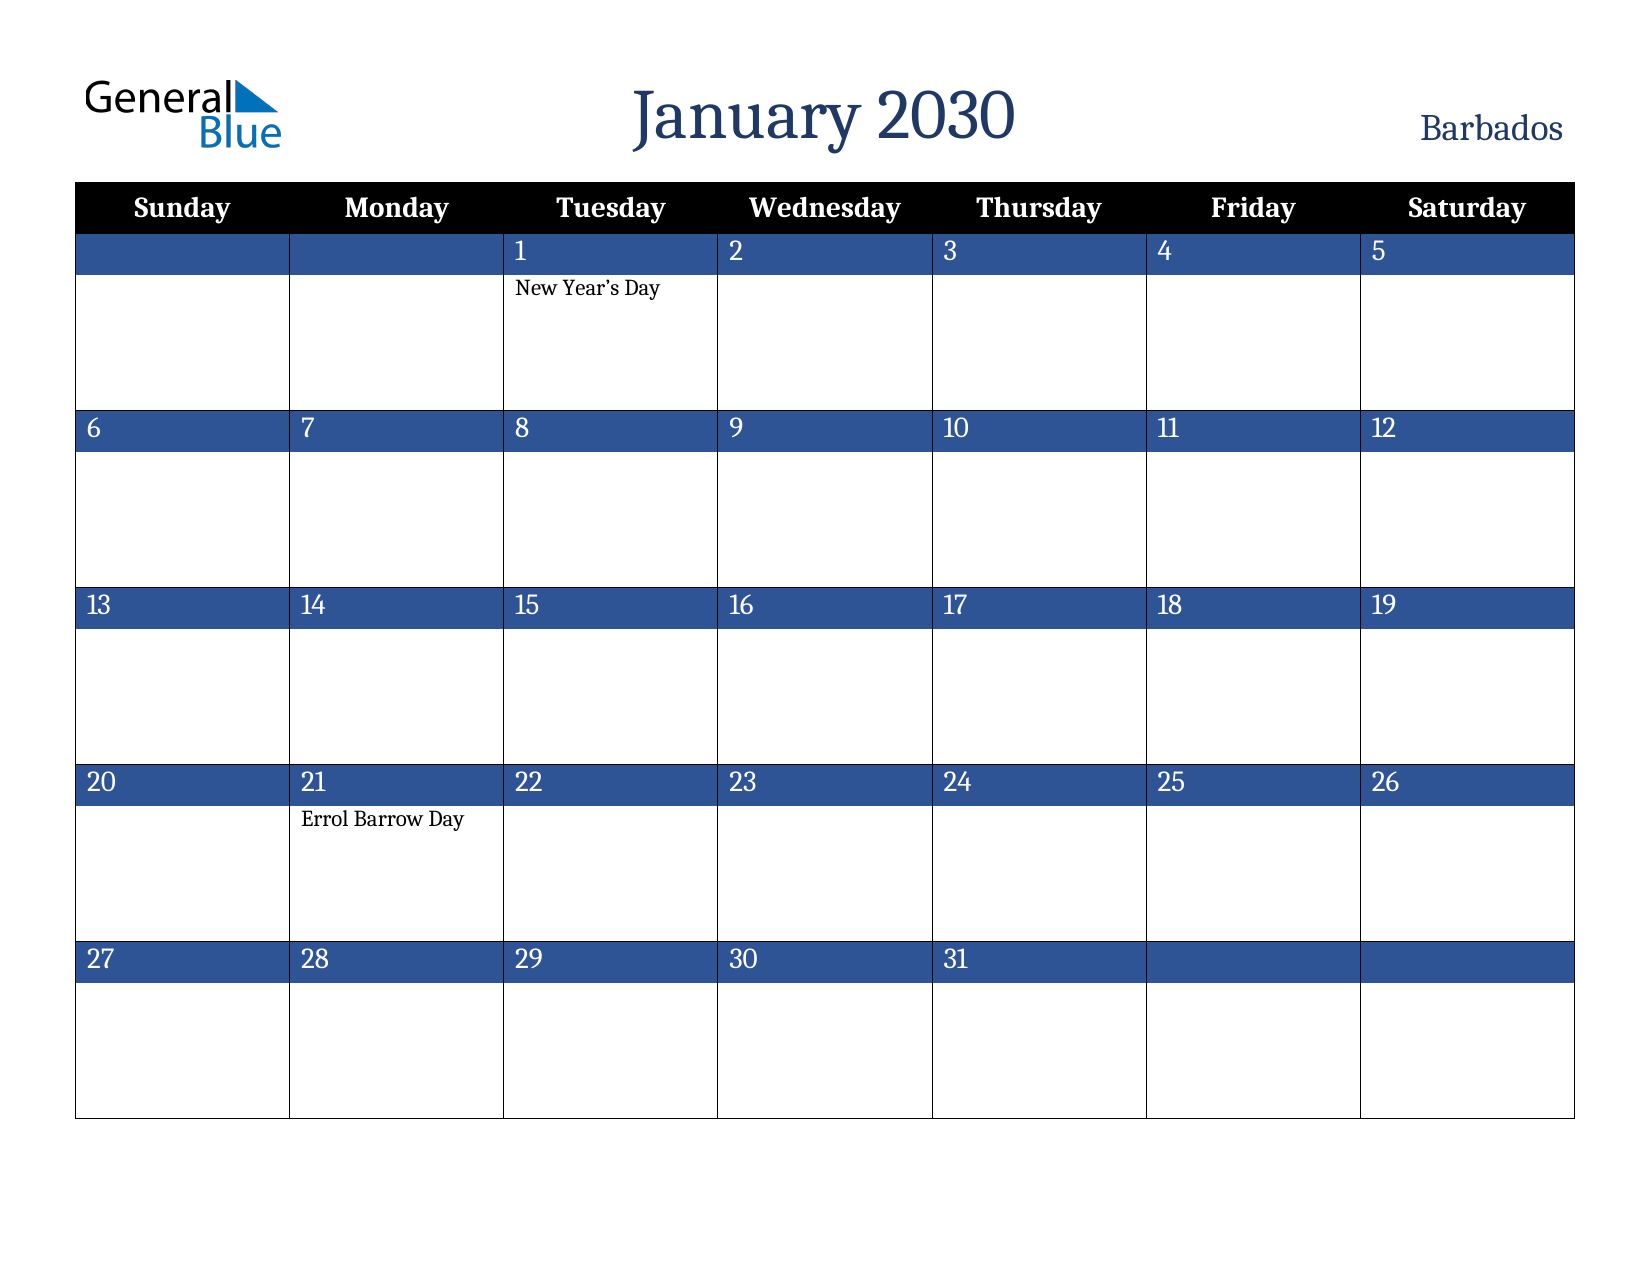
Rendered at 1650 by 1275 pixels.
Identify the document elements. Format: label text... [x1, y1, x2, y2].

table_cell 22 [504, 765, 717, 806]
table_cell [76, 452, 289, 587]
table_cell [76, 275, 289, 410]
table_cell 5 [1361, 234, 1574, 275]
table_cell 24 [933, 765, 1146, 806]
table_cell [1361, 983, 1574, 1118]
table_cell [290, 275, 503, 410]
table_header [76, 75, 503, 182]
table_cell [718, 806, 932, 941]
table_cell 28 [290, 942, 503, 983]
table_cell 30 [718, 942, 932, 983]
table_cell 17 [933, 588, 1146, 629]
table_cell 9 [718, 411, 932, 452]
table_cell 14 [290, 588, 503, 629]
table_cell [933, 629, 1146, 764]
table_cell [933, 983, 1146, 1118]
table_cell 10 [933, 411, 1146, 452]
table_cell 1 [504, 234, 717, 275]
table_cell 4 [1147, 234, 1360, 275]
table_cell [933, 452, 1146, 587]
table_cell [76, 983, 289, 1118]
table_cell [504, 452, 717, 587]
table_cell [1361, 452, 1574, 587]
table_cell [504, 983, 717, 1118]
table_cell [504, 806, 717, 941]
table_cell Sunday [76, 183, 289, 233]
table_cell 15 [504, 588, 717, 629]
table_cell [1361, 942, 1574, 983]
table_cell [1361, 629, 1574, 764]
table_cell [718, 452, 932, 587]
table_cell 19 [1361, 588, 1574, 629]
table_cell Tuesday [504, 183, 717, 233]
table_header Barbados [1146, 75, 1574, 182]
table_cell Wednesday [718, 183, 932, 233]
table_cell [76, 806, 289, 941]
table_cell Monday [290, 183, 503, 233]
table_cell 31 [933, 942, 1146, 983]
table_cell [718, 275, 932, 410]
table_cell 18 [1147, 588, 1360, 629]
table_cell [76, 234, 289, 275]
table_cell 16 [718, 588, 932, 629]
table_cell [290, 234, 503, 275]
table_cell 25 [1147, 765, 1360, 806]
table_cell [1361, 806, 1574, 941]
table_cell [718, 629, 932, 764]
table_cell 3 [933, 234, 1146, 275]
table_cell Thursday [933, 183, 1146, 233]
table_cell 11 [1147, 411, 1360, 452]
table_cell Errol Barrow Day [290, 806, 503, 941]
table_cell [1361, 275, 1574, 410]
table_cell [1147, 629, 1360, 764]
picture [86, 80, 281, 148]
table_cell 7 [290, 411, 503, 452]
table_cell [1147, 806, 1360, 941]
table_cell 2 [718, 234, 932, 275]
table_cell [933, 275, 1146, 410]
table_cell [718, 983, 932, 1118]
table_cell 20 [76, 765, 289, 806]
table_cell 26 [1361, 765, 1574, 806]
table_cell [933, 806, 1146, 941]
table_cell 6 [76, 411, 289, 452]
table_cell [1147, 452, 1360, 587]
table_header January 2030 [504, 75, 1146, 182]
table_cell [290, 629, 503, 764]
table_cell [290, 983, 503, 1118]
table_cell 13 [76, 588, 289, 629]
table_cell 23 [718, 765, 932, 806]
table_cell Friday [1147, 183, 1360, 233]
table_cell [290, 452, 503, 587]
table_cell [1147, 942, 1360, 983]
table_cell Saturday [1361, 183, 1574, 233]
table_cell 21 [290, 765, 503, 806]
table_cell 27 [76, 942, 289, 983]
table_cell New Year’s Day [504, 275, 717, 410]
table_cell [504, 629, 717, 764]
table_cell 12 [1361, 411, 1574, 452]
table_cell [1147, 983, 1360, 1118]
table_cell [1147, 275, 1360, 410]
table_cell 8 [504, 411, 717, 452]
table_cell 29 [504, 942, 717, 983]
table_cell [76, 629, 289, 764]
